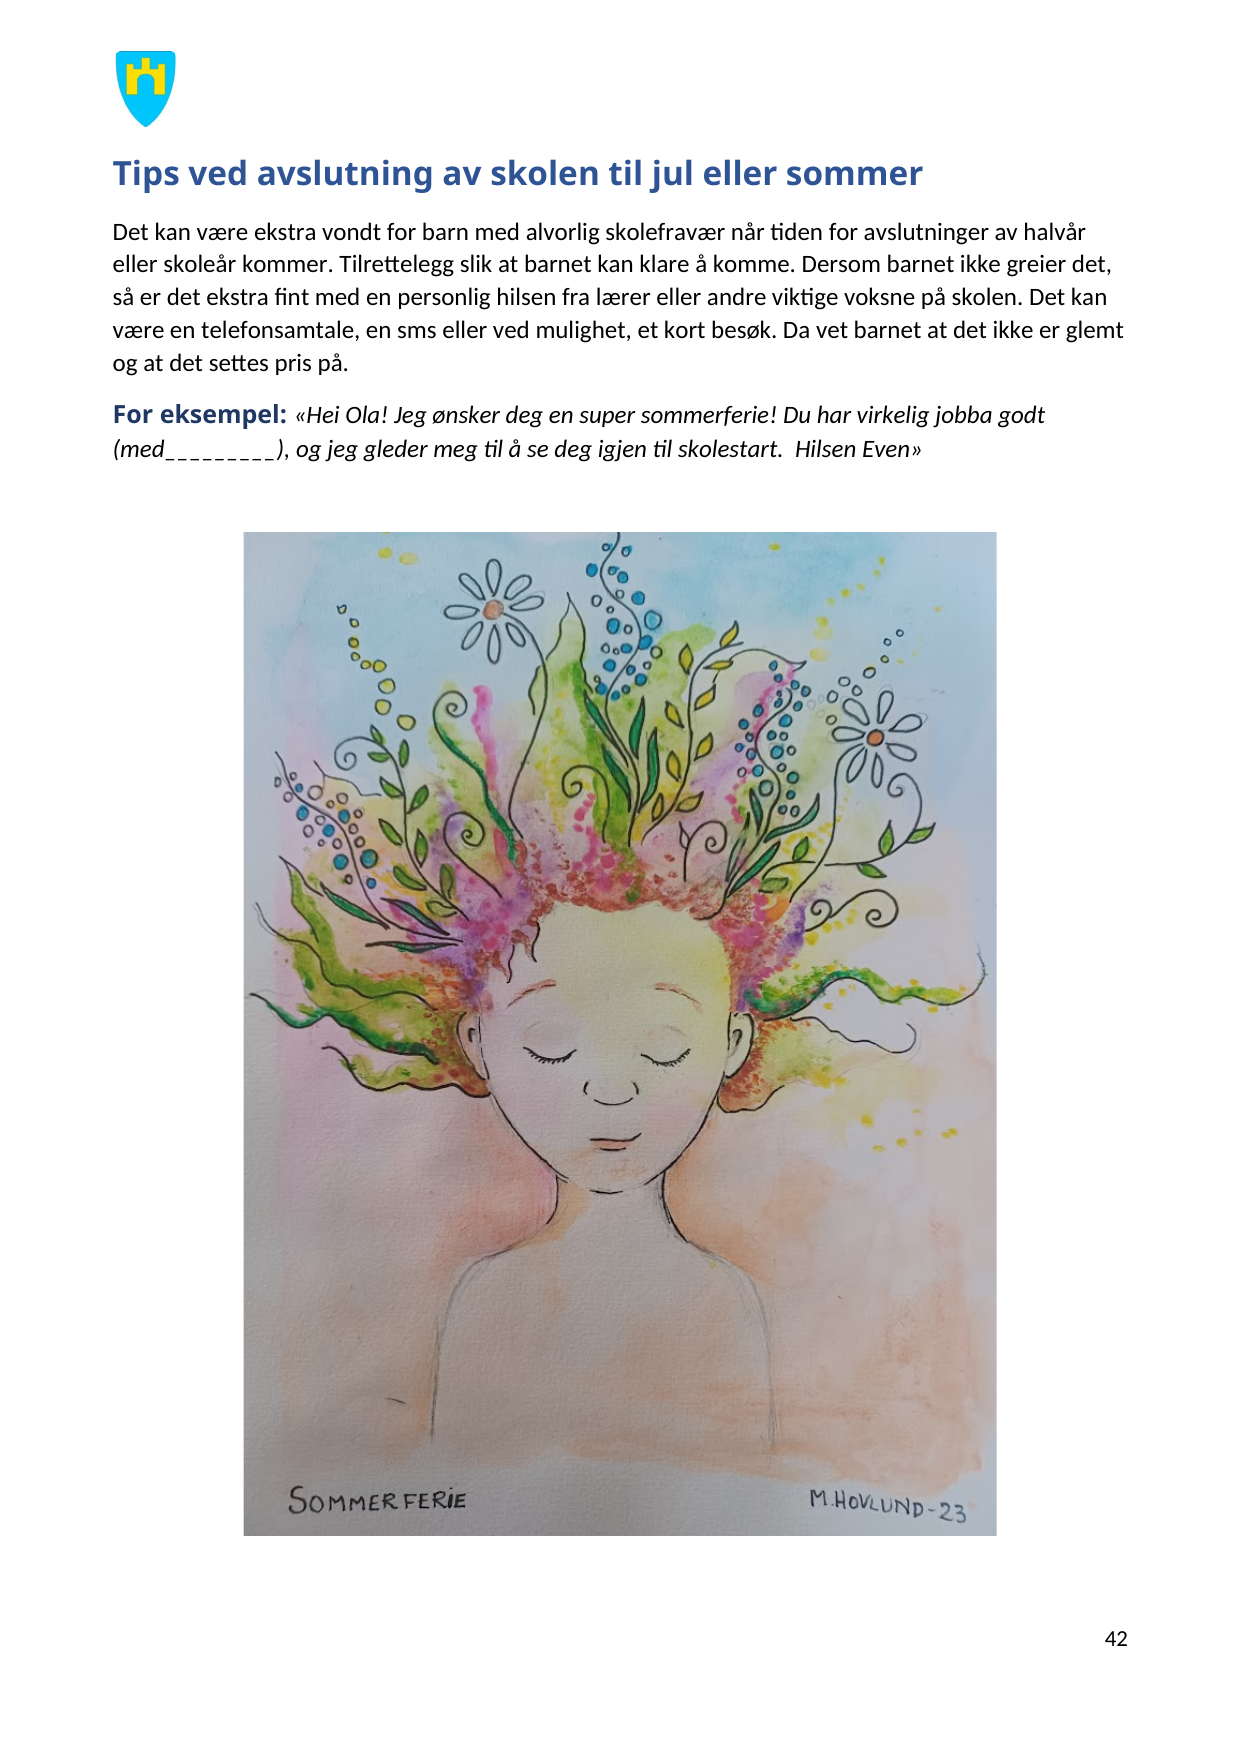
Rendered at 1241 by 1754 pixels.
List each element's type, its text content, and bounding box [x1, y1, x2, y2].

text For eksempel: «Hei Ola! Jeg ønsker deg en super sommerferie! Du har virkelig jobba godt (med_________), og jeg gleder meg til å se deg igjen til skolestart. Hilsen Even» [112, 397, 1128, 464]
text Det kan være ekstra vondt for barn med alvorlig skolefravær når tiden for avslutninger av halvår eller skoleår kommer. Tilrettelegg slik at barnet kan klare å komme. Dersom barnet ikke greier det, så er det ekstra fint med en personlig hilsen fra lærer eller andre viktige voksne på skolen. Det kan være en telefonsamtale, en sms eller ved mulighet, et kort besøk. Da vet barnet at det ikke er glemt og at det settes pris på. [112, 216, 1128, 378]
picture [115, 61, 176, 128]
picture [243, 532, 997, 1536]
picture [126, 58, 165, 95]
text Tips ved avslutning av skolen til jul eller sommer [112, 150, 1128, 195]
